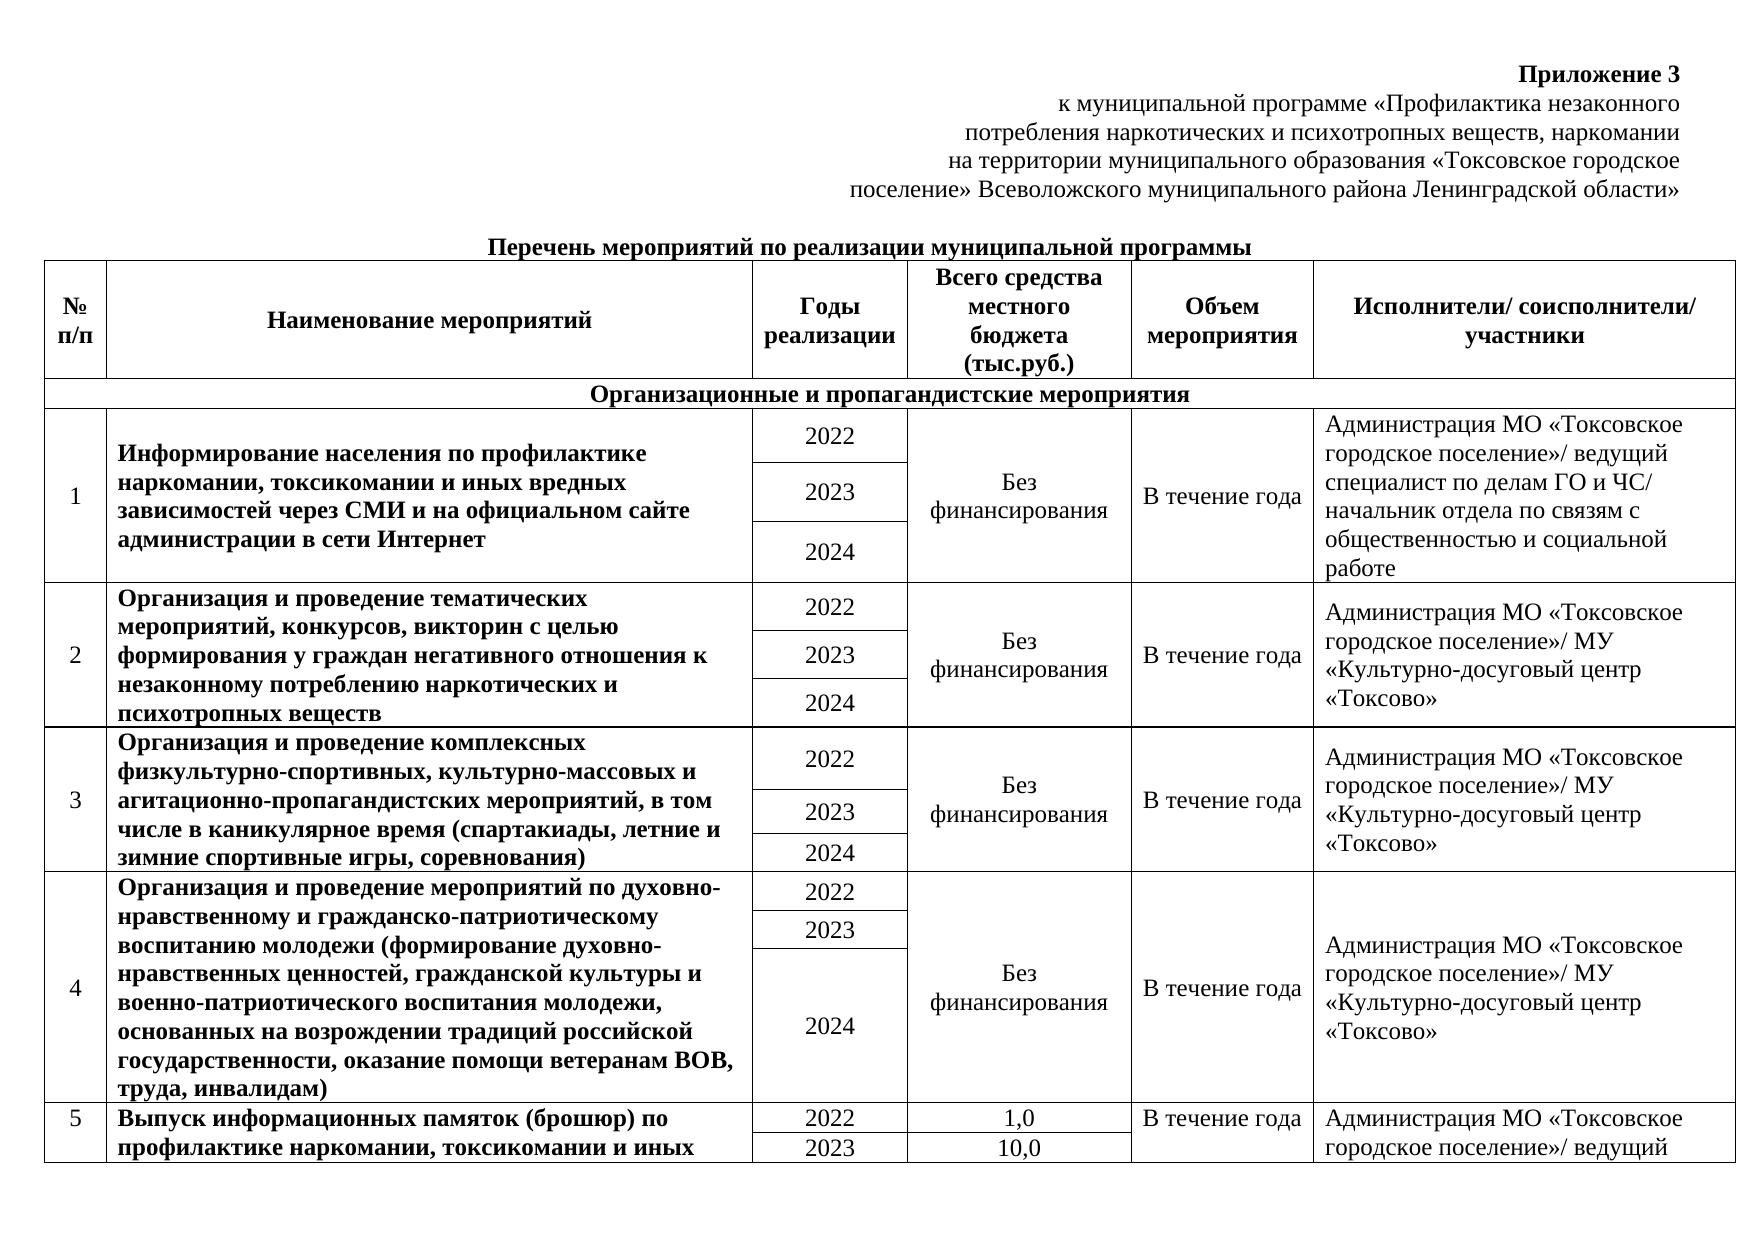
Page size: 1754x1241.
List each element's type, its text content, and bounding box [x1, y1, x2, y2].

table_cell В течение года [1132, 872, 1313, 1102]
text на территории муниципального образования «Токсовское городское [59, 145, 1680, 174]
table_cell 1,0 [908, 1103, 1131, 1132]
table_cell 2 [45, 583, 106, 726]
text Приложение 3 [59, 59, 1680, 88]
table_cell Без финансирования [908, 583, 1131, 726]
table_header № п/п [45, 261, 106, 378]
table_cell 2023 [753, 1133, 907, 1162]
table_cell 2022 [753, 583, 907, 629]
table_cell В течение года [1132, 583, 1313, 726]
table_cell Информирование населения по профилактике наркомании, токсикомании и иных вредных зависимостей через СМИ и на официальном сайте администрации в сети Интернет [107, 409, 752, 582]
table_cell 5 [45, 1103, 106, 1162]
table_cell 2024 [753, 949, 907, 1102]
table_cell В течение года [1132, 1103, 1313, 1162]
table_cell Выпуск информационных памяток (брошюр) по профилактике наркомании, токсикомании и иных вредных зависимостей [107, 1103, 752, 1162]
table_header Объем мероприятия [1132, 261, 1313, 378]
table_cell Без финансирования [908, 409, 1131, 582]
table_cell Организация и проведение тематических мероприятий, конкурсов, викторин с целью формирования у граждан негативного отношения к незаконному потреблению наркотических и психотропных веществ [107, 583, 752, 726]
table_cell 2022 [753, 1103, 907, 1132]
table_header Исполнители/ соисполнители/ участники [1314, 261, 1735, 378]
table_cell 2023 [753, 911, 907, 948]
table_cell Без финансирования [908, 872, 1131, 1102]
table_cell Администрация МО «Токсовское городское поселение»/ МУ «Культурно-досуговый центр «Токсово» [1314, 583, 1735, 726]
table_cell 2022 [753, 728, 907, 789]
table_cell Администрация МО «Токсовское городское поселение»/ МУ «Культурно-досуговый центр «Токсово» [1314, 872, 1735, 1102]
table_header Наименование мероприятий [107, 261, 752, 378]
text к муниципальной программе «Профилактика незаконного [59, 88, 1680, 117]
table_cell 10,0 [908, 1133, 1131, 1162]
table_cell В течение года [1132, 409, 1313, 582]
table_header Годы реализации [753, 261, 907, 378]
table_cell 2023 [753, 463, 907, 521]
table_cell 2023 [753, 631, 907, 677]
table_cell Без финансирования [908, 728, 1131, 871]
text Перечень мероприятий по реализации муниципальной программы [59, 232, 1680, 260]
table_cell Администрация МО «Токсовское городское поселение»/ ведущий специалист по делам ГО и ЧС/ начальник отдела по связям с общественностью и социальной работе/ печатные издания [1314, 1103, 1735, 1162]
table_cell 3 [45, 728, 106, 871]
table_header Всего средства местного бюджета (тыс.руб.) [908, 261, 1131, 378]
table_cell 1 [45, 409, 106, 582]
table_cell 4 [45, 872, 106, 1102]
table_cell В течение года [1132, 728, 1313, 871]
text потребления наркотических и психотропных веществ, наркомании [59, 117, 1680, 145]
table_cell 2024 [753, 834, 907, 871]
table_cell Администрация МО «Токсовское городское поселение»/ МУ «Культурно-досуговый центр «Токсово» [1314, 728, 1735, 871]
table_cell Организационные и пропагандистские мероприятия [45, 379, 1735, 408]
text поселение» Всеволожского муниципального района Ленинградской области» [59, 174, 1680, 203]
table_cell 2024 [753, 522, 907, 582]
table_cell 2022 [753, 872, 907, 910]
table_cell Организация и проведение мероприятий по духовно-нравственному и гражданско-патриотическому воспитанию молодежи (формирование духовно-нравственных ценностей, гражданской культуры и военно-патриотического воспитания молодежи, основанных на возрождении традиций российской государственности, оказание помощи ветеранам ВОВ, труда, инвалидам) [107, 872, 752, 1102]
table_cell Администрация МО «Токсовское городское поселение»/ ведущий специалист по делам ГО и ЧС/ начальник отдела по связям с общественностью и социальной работе [1314, 409, 1735, 582]
table_cell 2023 [753, 790, 907, 832]
table_cell Организация и проведение комплексных физкультурно-спортивных, культурно-массовых и агитационно-пропагандистских мероприятий, в том числе в каникулярное время (спартакиады, летние и зимние спортивные игры, соревнования) [107, 728, 752, 871]
table_cell 2022 [753, 409, 907, 462]
table_cell 2024 [753, 679, 907, 726]
